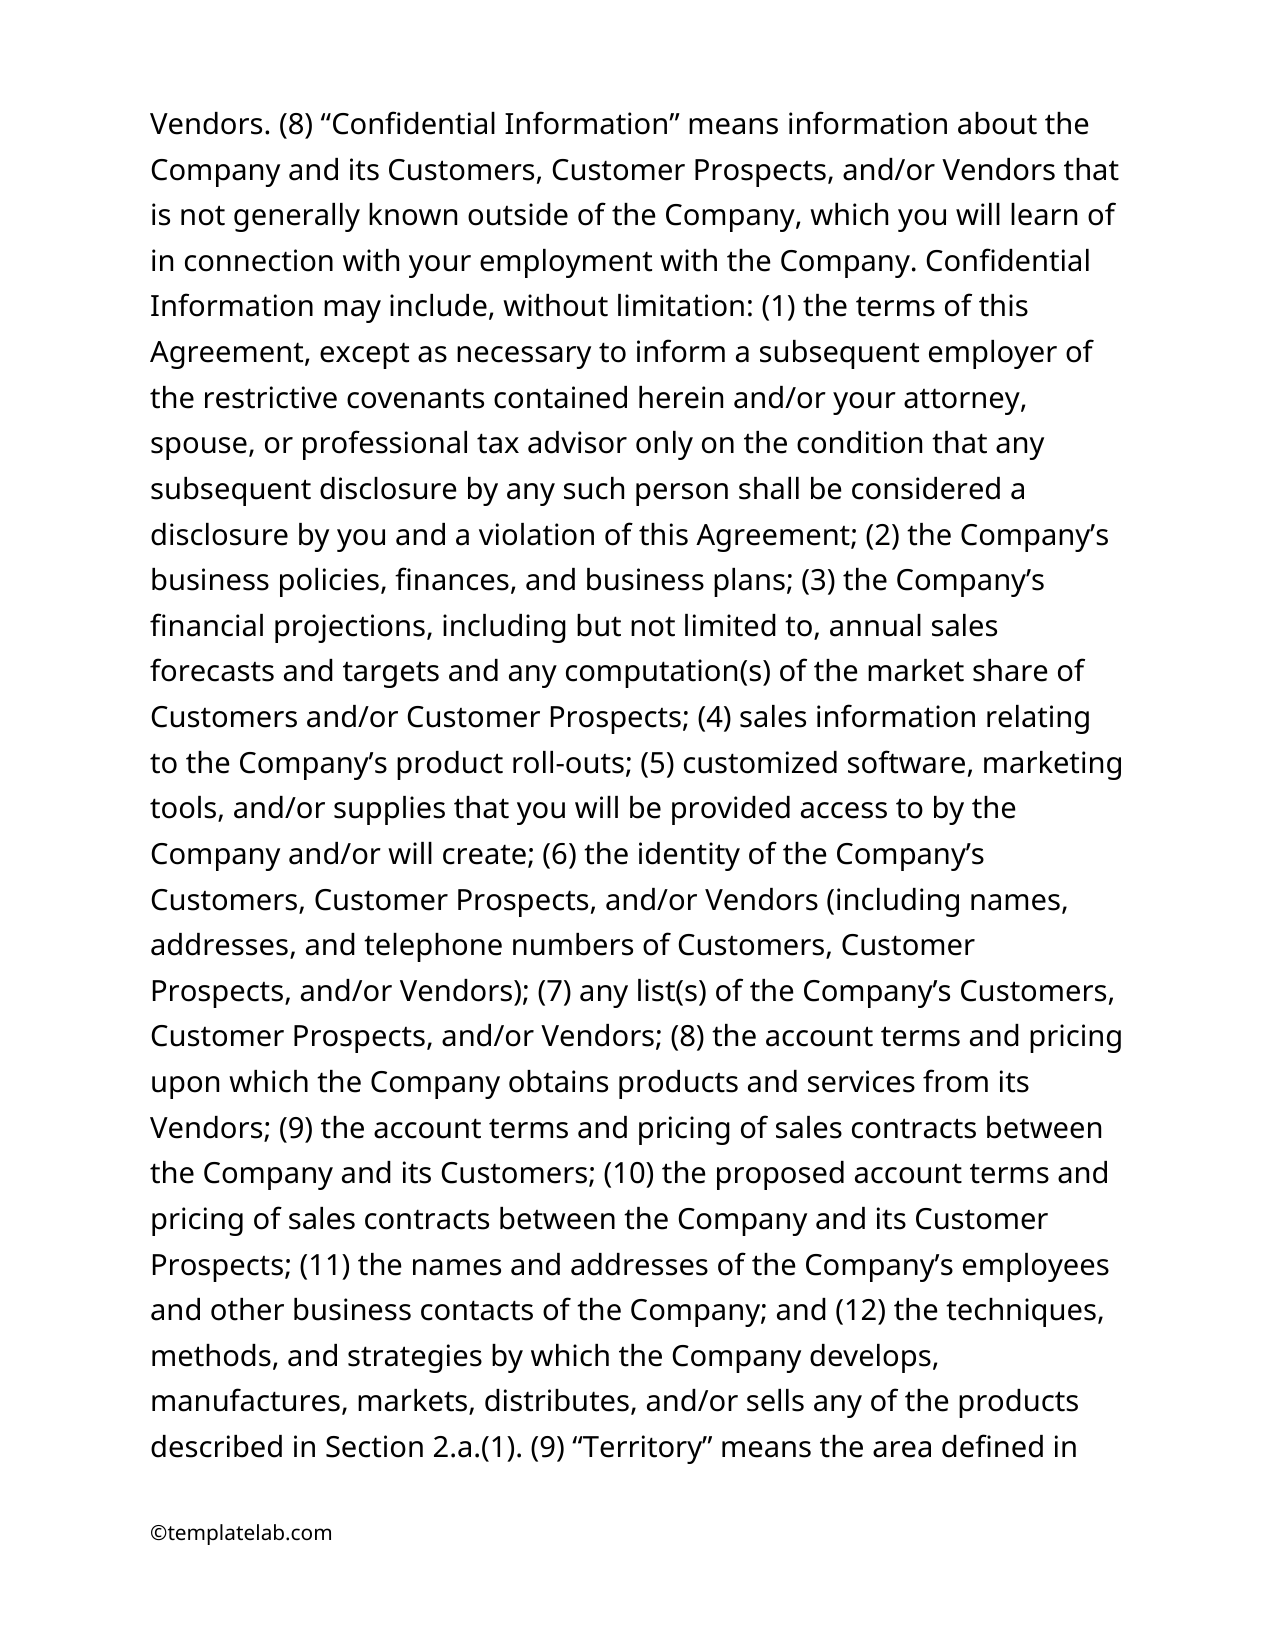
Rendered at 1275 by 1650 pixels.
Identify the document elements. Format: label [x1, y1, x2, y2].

text [150, 103, 1125, 1466]
